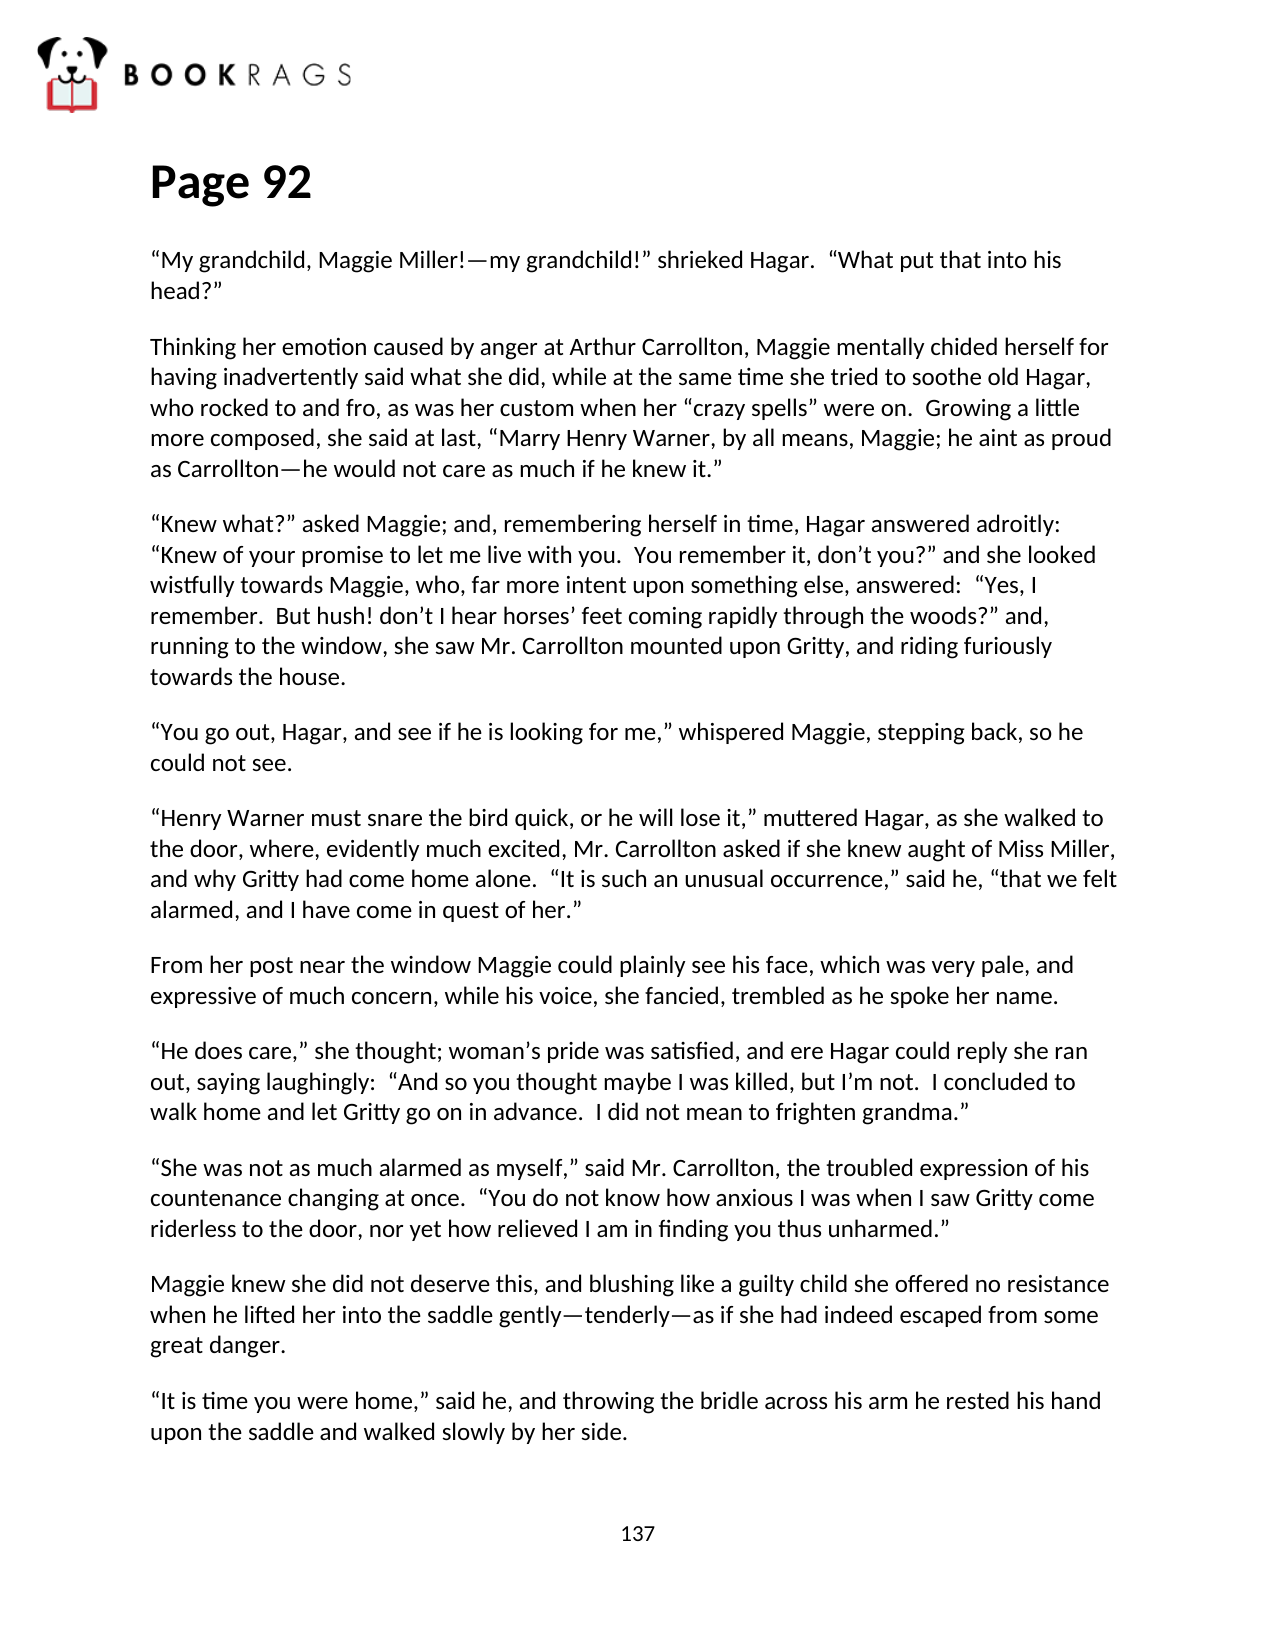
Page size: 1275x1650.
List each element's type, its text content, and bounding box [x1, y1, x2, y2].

picture [37, 37, 351, 113]
text Maggie knew she did not deserve this, and blushing like a guilty child she offered no resistance when he lifted her into the saddle gently—­tenderly—­as if she had indeed escaped from some great danger. [150, 1269, 1125, 1360]
text “You go out, Hagar, and see if he is looking for me,” whispered Maggie, stepping back, so he could not see. [150, 716, 1125, 777]
text Thinking her emotion caused by anger at Arthur Carrollton, Maggie mentally chided herself for having inadvertently said what she did, while at the same time she tried to soothe old Hagar, who rocked to and fro, as was her custom when her “crazy spells” were on. Growing a little more composed, she said at last, “Marry Henry Warner, by all means, Maggie; he aint as proud as Carrollton—­he would not care as much if he knew it.” [150, 331, 1125, 483]
text “He does care,” she thought; woman’s pride was satisfied, and ere Hagar could reply she ran out, saying laughingly: “And so you thought maybe I was killed, but I’m not. I concluded to walk home and let Gritty go on in advance. I did not mean to frighten grandma.” [150, 1036, 1125, 1127]
text From her post near the window Maggie could plainly see his face, which was very pale, and expressive of much concern, while his voice, she fancied, trembled as he spoke her name. [150, 949, 1125, 1011]
text “Knew what?” asked Maggie; and, remembering herself in time, Hagar answered adroitly: “Knew of your promise to let me live with you. You remember it, don’t you?” and she looked wistfully towards Maggie, who, far more intent upon something else, answered: “Yes, I remember. But hush! don’t I hear horses’ feet coming rapidly through the woods?” and, running to the window, she saw Mr. Carrollton mounted upon Gritty, and riding furiously towards the house. [150, 508, 1125, 691]
text “My grandchild, Maggie Miller!—­my grandchild!” shrieked Hagar. “What put that into his head?” [150, 244, 1125, 306]
text “It is time you were home,” said he, and throwing the bridle across his arm he rested his hand upon the saddle and walked slowly by her side. [150, 1385, 1125, 1446]
text “She was not as much alarmed as myself,” said Mr. Carrollton, the troubled expression of his countenance changing at once. “You do not know how anxious I was when I saw Gritty come riderless to the door, nor yet how relieved I am in finding you thus unharmed.” [150, 1152, 1125, 1244]
text “Henry Warner must snare the bird quick, or he will lose it,” muttered Hagar, as she walked to the door, where, evidently much excited, Mr. Carrollton asked if she knew aught of Miss Miller, and why Gritty had come home alone. “It is such an unusual occurrence,” said he, “that we felt alarmed, and I have come in quest of her.” [150, 802, 1125, 924]
text Page 92 [150, 150, 1125, 211]
